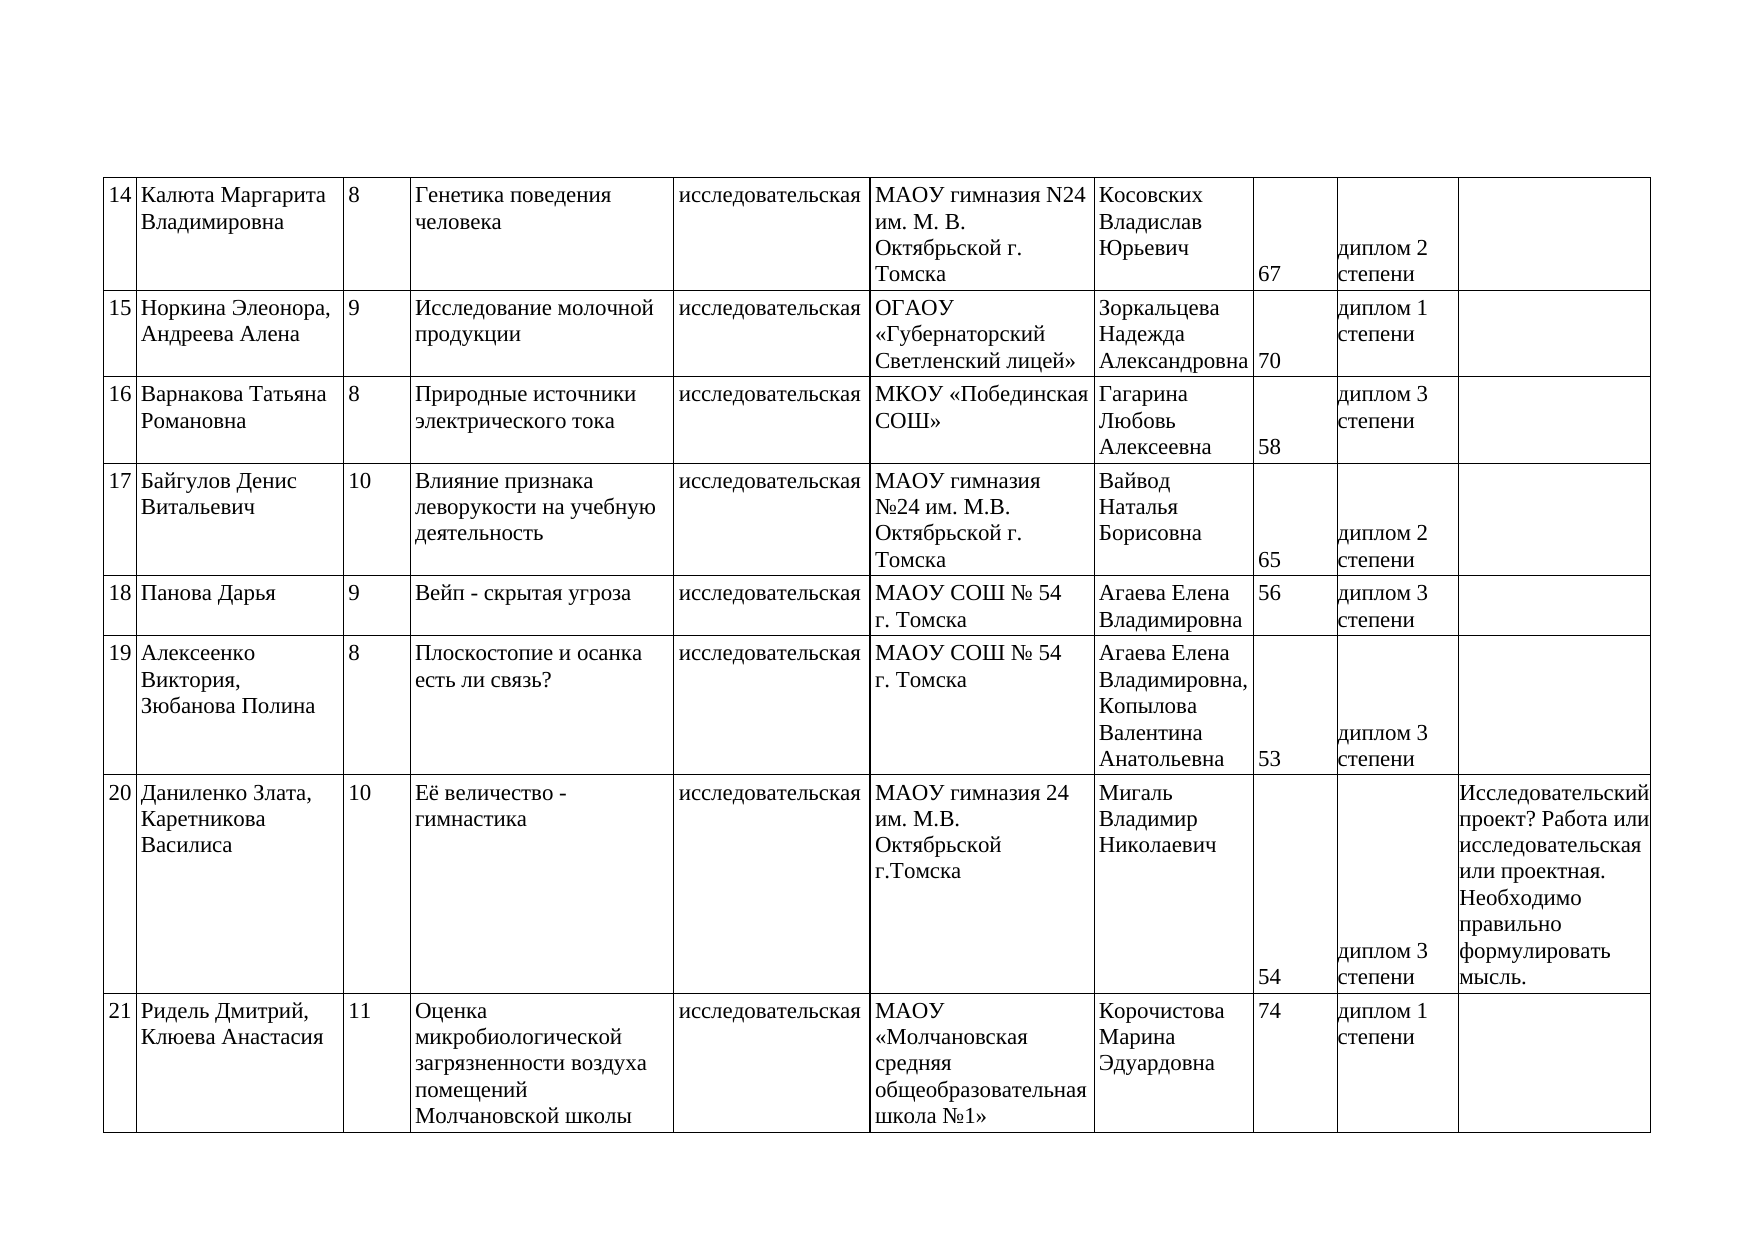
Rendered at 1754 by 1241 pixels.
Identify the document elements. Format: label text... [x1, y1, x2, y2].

table_cell 17 [104, 464, 136, 575]
table_cell [1459, 576, 1650, 635]
table_cell 74 [1254, 994, 1337, 1132]
table_cell 18 [104, 576, 136, 635]
table_cell 16 [104, 377, 136, 463]
table_cell Влияние признака леворукости на учебную деятельность [411, 464, 673, 575]
table_cell 20 [104, 775, 136, 992]
table_cell 14 [104, 178, 136, 290]
table_cell Норкина Элеонора, Андреева Алена [137, 291, 343, 376]
table_cell 67 [1254, 178, 1337, 290]
table_cell Природные источники электрического тока [411, 377, 673, 463]
table_cell 9 [344, 291, 410, 376]
table_cell [1459, 178, 1650, 290]
table_cell Вейп - скрытая угроза [411, 576, 673, 635]
table_cell 10 [344, 464, 410, 575]
table_cell МАОУ гимназия 24 им. М.В. Октябрьской г.Томска [871, 775, 1094, 992]
table_cell 53 [1254, 636, 1337, 774]
table_cell [1459, 377, 1650, 463]
table_cell Исследовательский проект? Работа или исследовательская или проектная. Необходимо правильно формулировать мысль. [1459, 775, 1650, 992]
table_cell Калюта Маргарита Владимировна [137, 178, 343, 290]
table_cell диплом 3 степени [1338, 576, 1458, 635]
table_cell диплом 1 степени [1338, 291, 1458, 376]
table_cell МАОУ СОШ № 54 г. Томска [871, 576, 1094, 635]
table_cell Косовских Владислав Юрьевич [1095, 178, 1253, 290]
table_cell МКОУ «Побединская СОШ» [871, 377, 1094, 463]
table_cell Её величество - гимнастика [411, 775, 673, 992]
table_cell диплом 3 степени [1338, 775, 1458, 992]
table_cell 21 [104, 994, 136, 1132]
table_cell исследовательская [674, 576, 869, 635]
table_cell исследовательская [674, 464, 869, 575]
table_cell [871, 994, 1094, 1132]
table_cell Мигаль Владимир Николаевич [1095, 775, 1253, 992]
table_cell диплом 3 степени [1338, 377, 1458, 463]
table_cell исследовательская [674, 291, 869, 376]
table_cell Агаева Елена Владимировна, Копылова Валентина Анатольевна [1095, 636, 1253, 774]
table_cell диплом 2 степени [1338, 464, 1458, 575]
table_cell исследовательская [674, 994, 869, 1132]
table_cell Байгулов Денис Витальевич [137, 464, 343, 575]
table_cell 19 [104, 636, 136, 774]
table_cell исследовательская [674, 377, 869, 463]
table_cell Генетика поведения человека [411, 178, 673, 290]
table_cell 8 [344, 377, 410, 463]
table_cell Панова Дарья [137, 576, 343, 635]
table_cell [1095, 994, 1253, 1132]
table_cell Гагарина Любовь Алексеевна [1095, 377, 1253, 463]
table_cell Плоскостопие и осанка есть ли связь? [411, 636, 673, 774]
table_cell диплом 2 степени [1338, 178, 1458, 290]
table_cell диплом 1 степени [1338, 994, 1458, 1132]
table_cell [411, 994, 673, 1132]
table_cell диплом 3 степени [1338, 636, 1458, 774]
table_cell 8 [344, 636, 410, 774]
table_cell МАОУ гимназия №24 им. М.В. Октябрьской г. Томска [871, 464, 1094, 575]
table_cell МАОУ СОШ № 54 г. Томска [871, 636, 1094, 774]
table_cell [1459, 291, 1650, 376]
table_cell Зоркальцева Надежда Александровна [1095, 291, 1253, 376]
table_cell Вайвод Наталья Борисовна [1095, 464, 1253, 575]
table_cell Варнакова Татьяна Романовна [137, 377, 343, 463]
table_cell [137, 994, 343, 1132]
table_cell Алексеенко Виктория, Зюбанова Полина [137, 636, 343, 774]
table_cell Даниленко Злата, Каретникова Василиса [137, 775, 343, 992]
table_cell 54 [1254, 775, 1337, 992]
table_cell 8 [344, 178, 410, 290]
table_cell [1459, 994, 1650, 1132]
table_cell исследовательская [674, 636, 869, 774]
table_cell исследовательская [674, 178, 869, 290]
table_cell 11 [344, 994, 410, 1132]
table_cell 10 [344, 775, 410, 992]
table_cell МАОУ гимназия N24 им. М. В. Октябрьской г. Томска [871, 178, 1094, 290]
table_cell 65 [1254, 464, 1337, 575]
table_cell 9 [344, 576, 410, 635]
table_cell [1459, 464, 1650, 575]
table_cell ОГАОУ «Губернаторский Светленский лицей» [871, 291, 1094, 376]
table_cell Исследование молочной продукции [411, 291, 673, 376]
table_cell Агаева Елена Владимировна [1095, 576, 1253, 635]
table_cell 58 [1254, 377, 1337, 463]
table_cell [1459, 636, 1650, 774]
table_cell 70 [1254, 291, 1337, 376]
table_cell 56 [1254, 576, 1337, 635]
table_cell исследовательская [674, 775, 869, 992]
table_cell 15 [104, 291, 136, 376]
